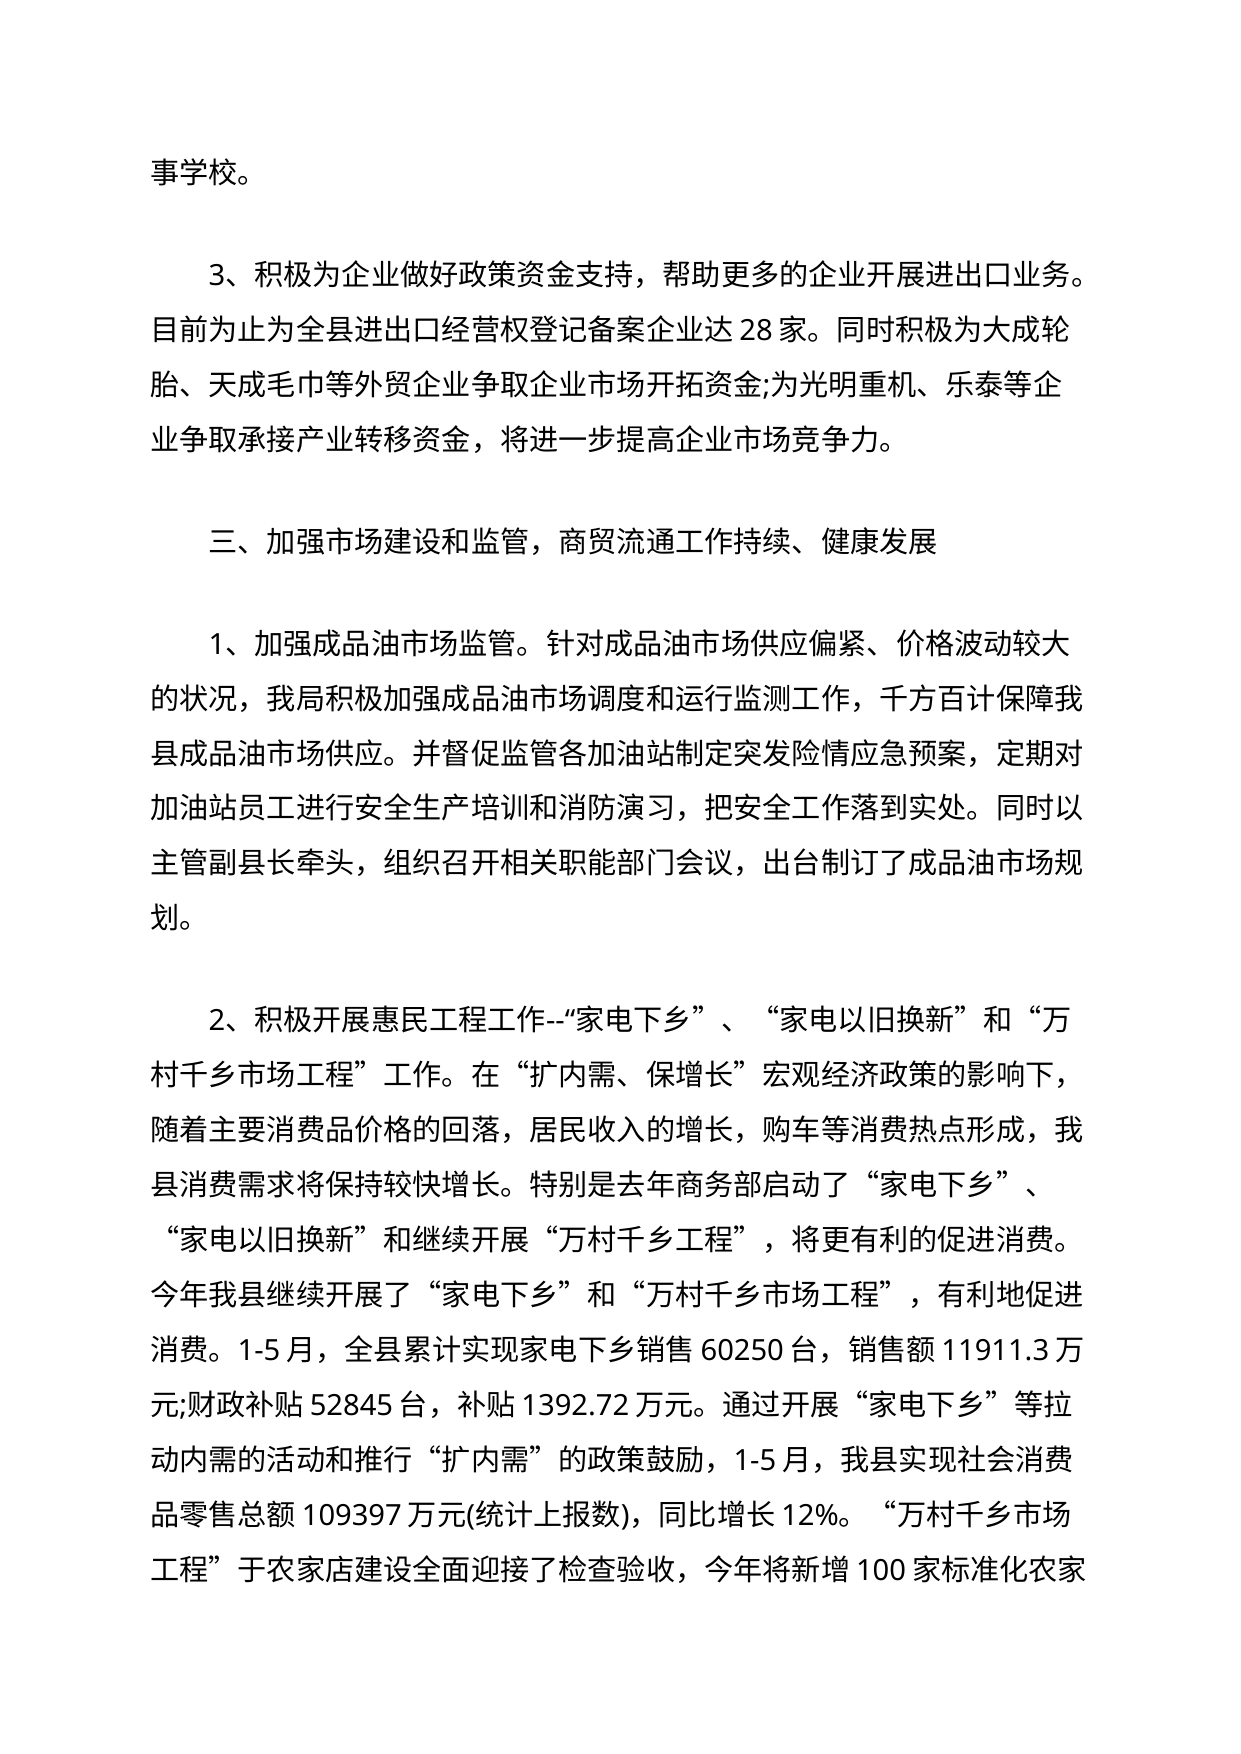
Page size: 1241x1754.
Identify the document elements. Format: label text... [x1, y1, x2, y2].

text 三、加强市场建设和监管，商贸流通工作持续、健康发展 [150, 518, 1090, 561]
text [150, 150, 1090, 192]
text 3、积极为企业做好政策资金支持，帮助更多的企业开展进出口业务。目前为止为全县进出口经营权登记备案企业达28家。同时积极为大成轮胎、天成毛巾等外贸企业争取企业市场开拓资金;为光明重机、乐泰等企业争取承接产业转移资金，将进一步提高企业市场竞争力。 [150, 252, 1090, 459]
text 1、加强成品油市场监管。针对成品油市场供应偏紧、价格波动较大的状况，我局积极加强成品油市场调度和运行监测工作，千方百计保障我县成品油市场供应。并督促监管各加油站制定突发险情应急预案，定期对加油站员工进行安全生产培训和消防演习，把安全工作落到实处。同时以主管副县长牵头，组织召开相关职能部门会议，出台制订了成品油市场规划。 [150, 620, 1090, 937]
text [150, 997, 1090, 1588]
